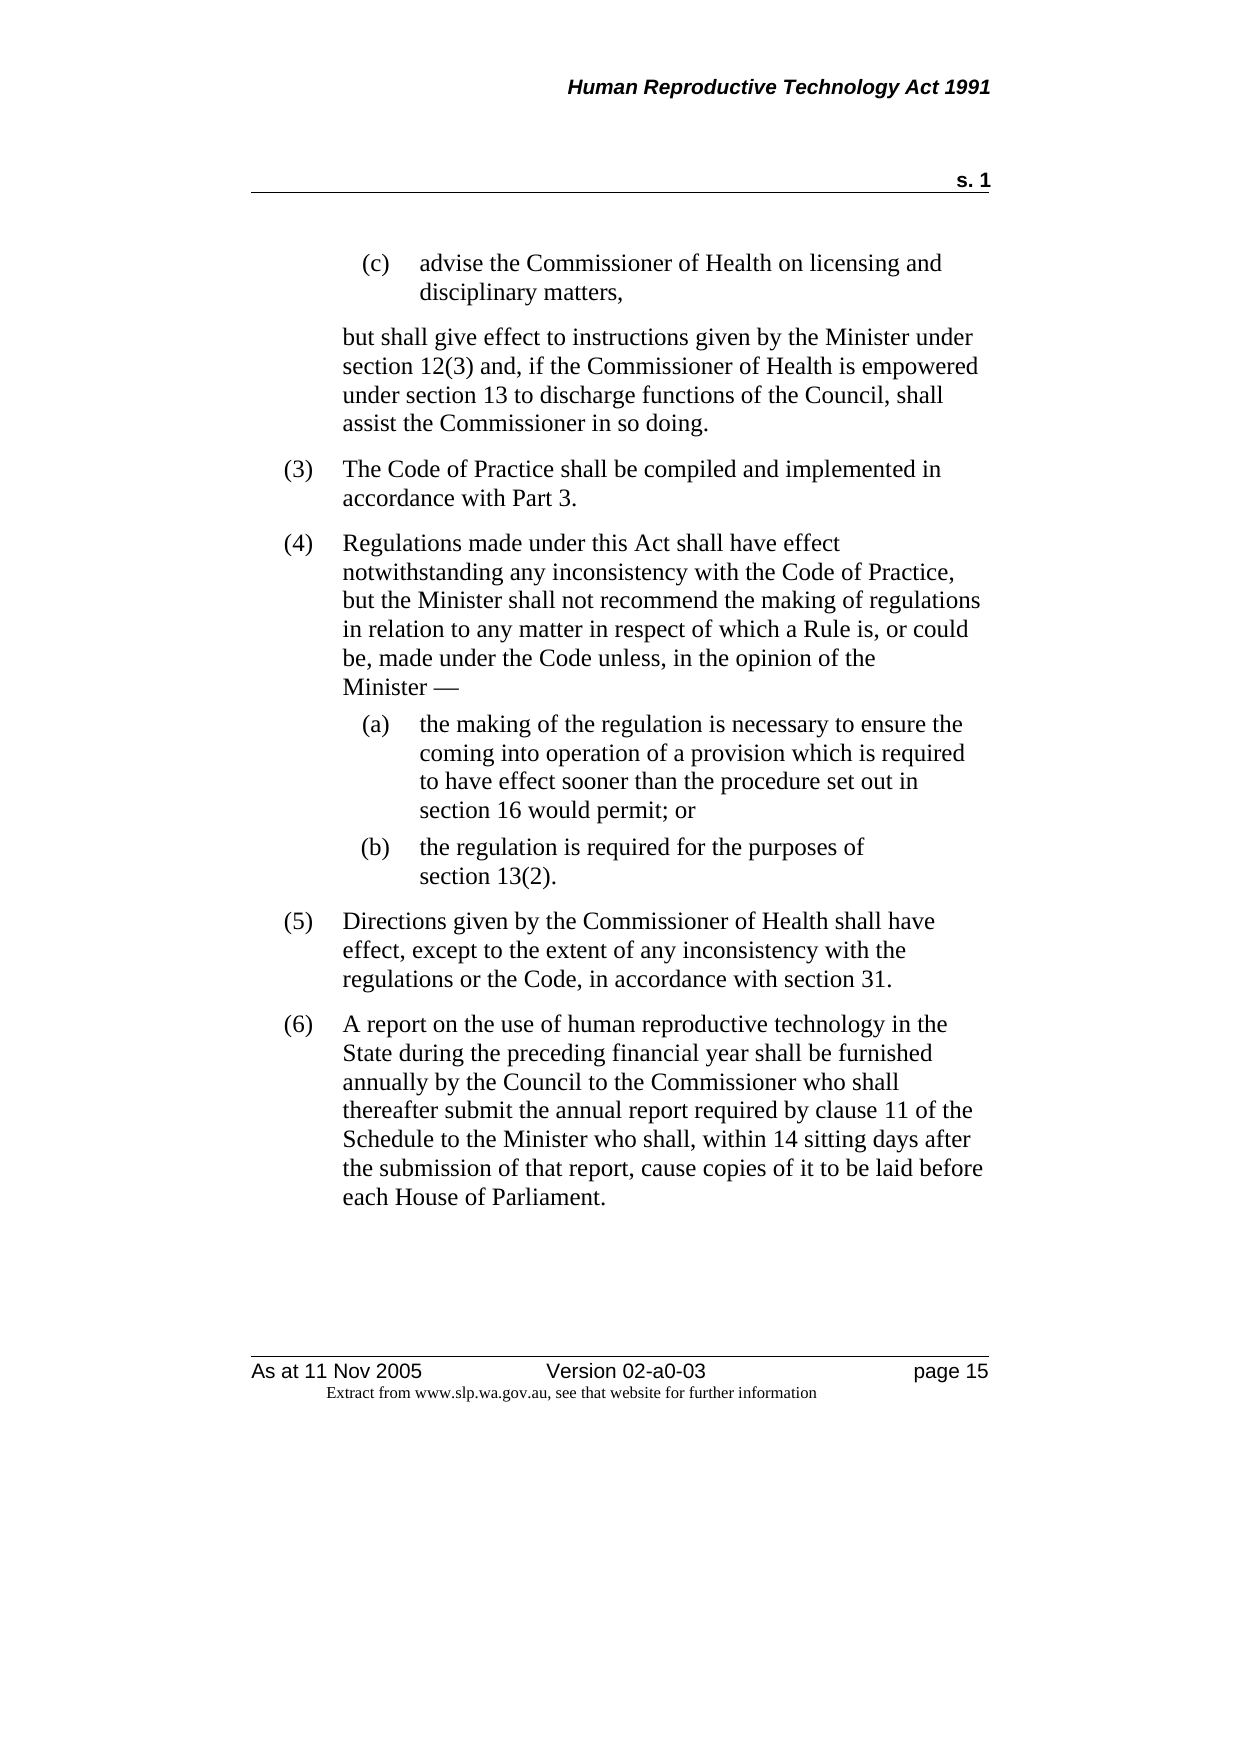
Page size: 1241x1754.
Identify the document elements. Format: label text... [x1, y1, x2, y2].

text (b) the regulation is required for the purposes of section 13(2). [251, 832, 989, 890]
text (3) The Code of Practice shall be compiled and implemented in accordance with Part 3. [251, 454, 989, 511]
text (4) Regulations made under this Act shall have effect notwithstanding any inconsistency with the Code of Practice, but the Minister shall not recommend the making of regulations in relation to any matter in respect of which a Rule is, or could be, made under the Code unless, in the opinion of the Minister — [251, 528, 989, 701]
text (5) Directions given by the Commissioner of Health shall have effect, except to the extent of any inconsistency with the regulations or the Code, in accordance with section 31. [251, 906, 989, 993]
text but shall give effect to instructions given by the Minister under section 12(3) and, if the Commissioner of Health is empowered under section 13 to discharge functions of the Council, shall assist the Commissioner in so doing. [251, 322, 989, 437]
text (a) the making of the regulation is necessary to ensure the coming into operation of a provision which is required to have effect sooner than the procedure set out in section 16 would permit; or [251, 709, 989, 824]
text (c) advise the Commissioner of Health on licensing and disciplinary matters, [251, 248, 989, 306]
text (6) A report on the use of human reproductive technology in the State during the preceding financial year shall be furnished annually by the Council to the Commissioner who shall thereafter submit the annual report required by clause 11 of the Schedule to the Minister who shall, within 14 sitting days after the submission of that report, cause copies of it to be laid before each House of Parliament. [251, 1009, 989, 1211]
